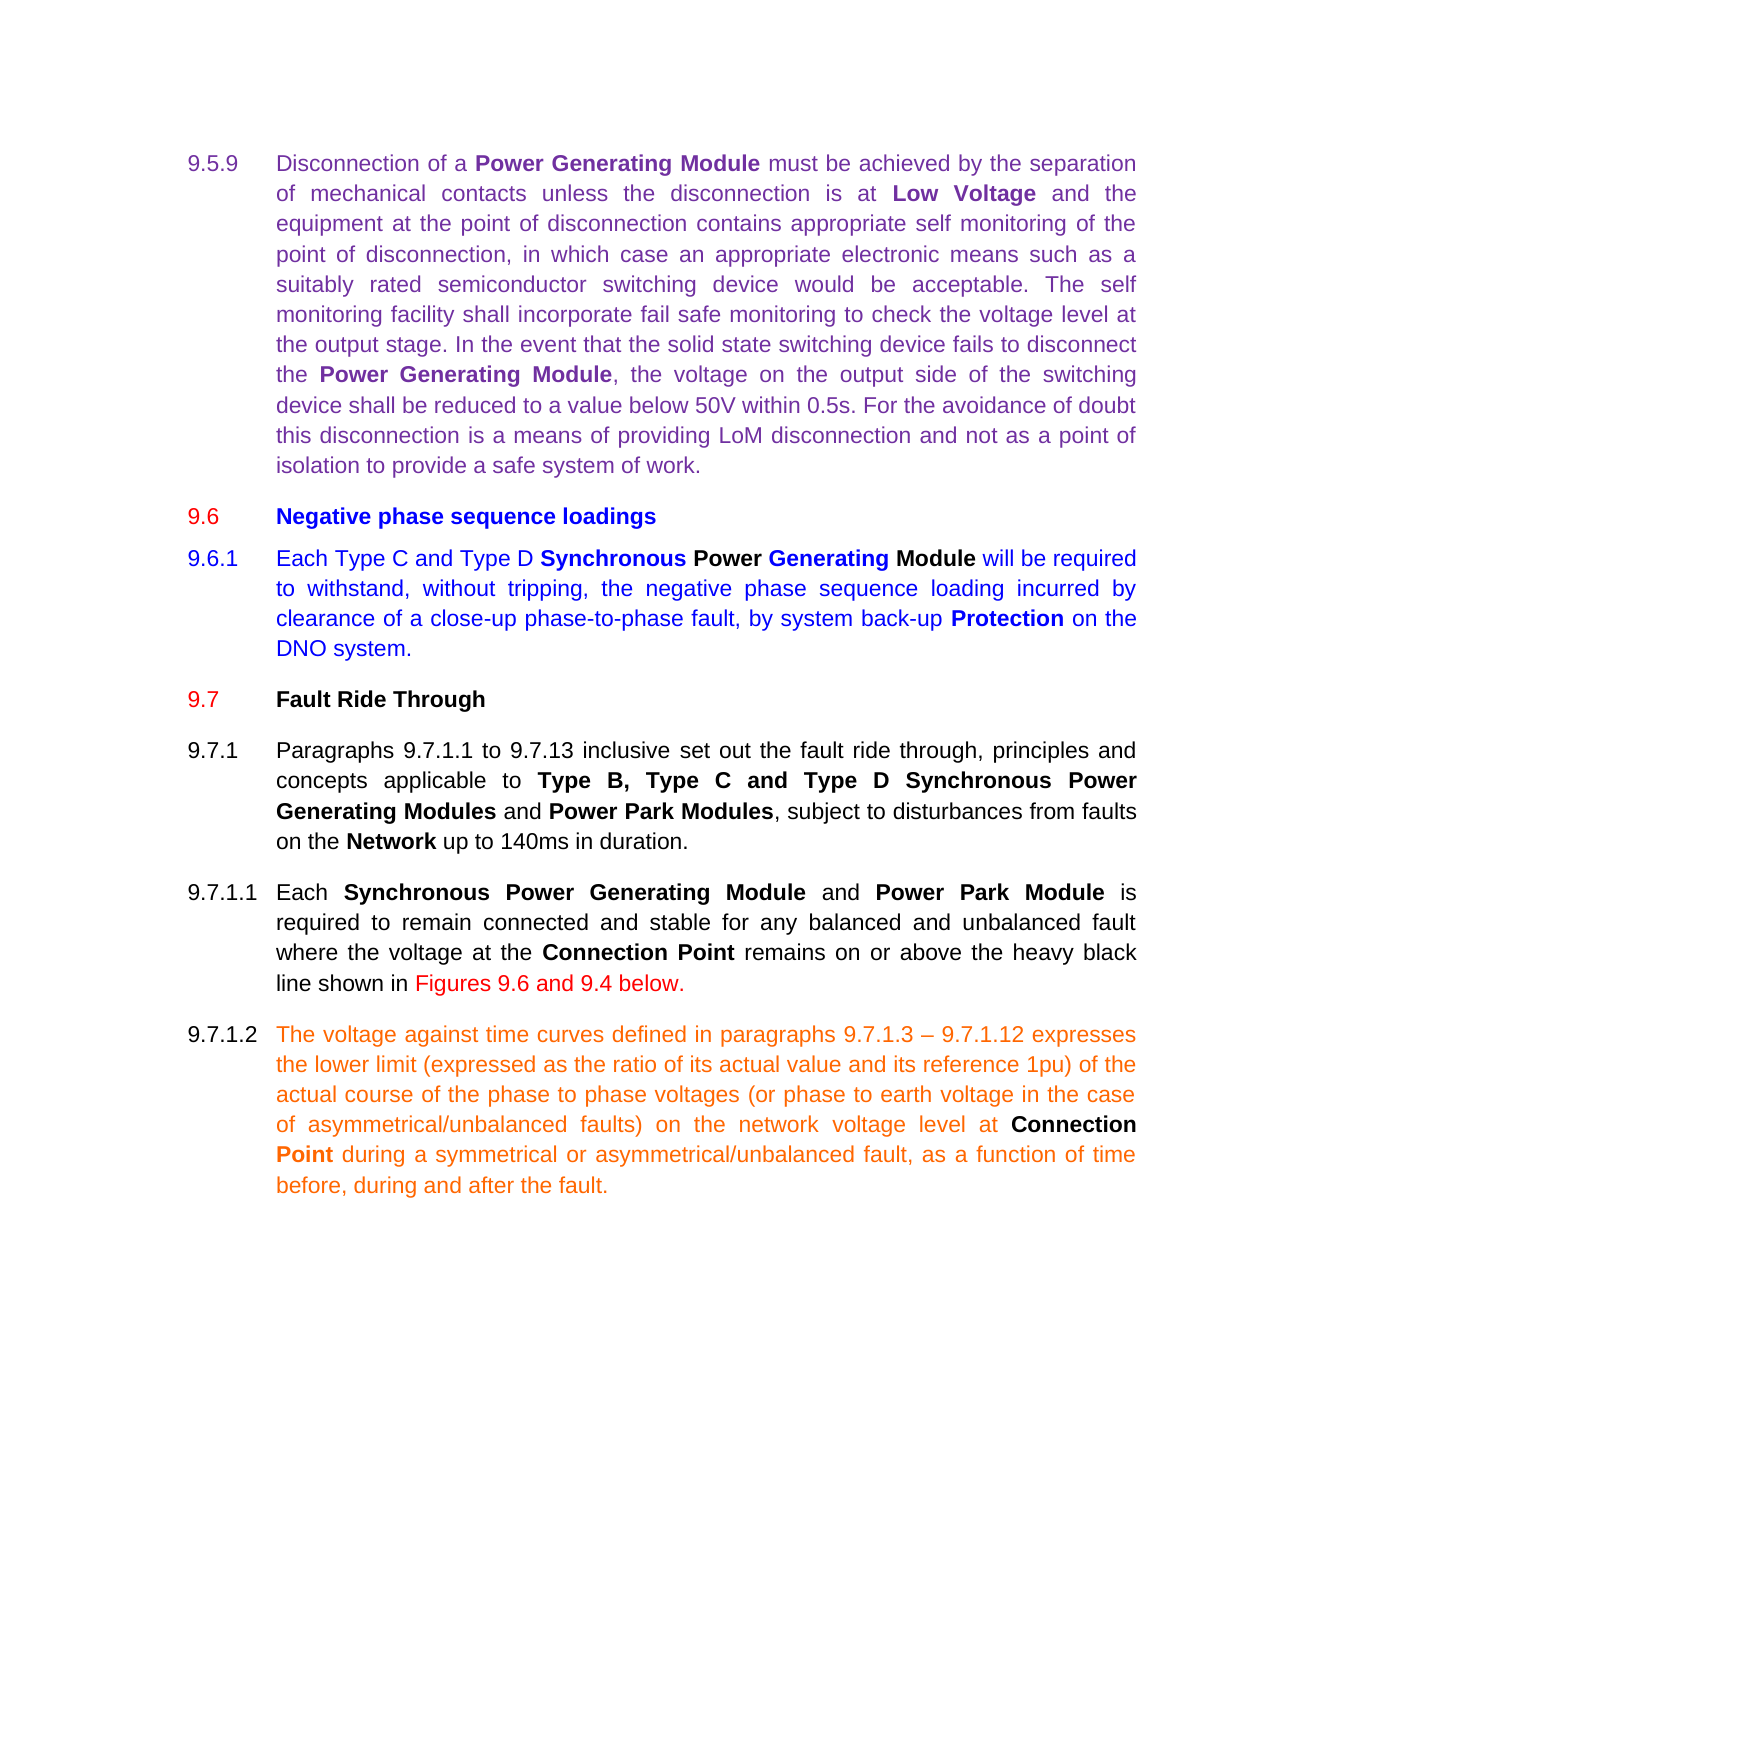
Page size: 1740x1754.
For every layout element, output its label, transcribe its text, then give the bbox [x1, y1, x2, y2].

text 9.5.9 Disconnection of a Power Generating Module must be achieved by the separation of mechanical contacts unless the disconnection is at Low Voltage and the equipment at the point of disconnection contains appropriate self monitoring of the point of disconnection, in which case an appropriate electronic means such as a suitably rated semiconductor switching device would be acceptable. The self monitoring facility shall incorporate fail safe monitoring to check the voltage level at the output stage. In the event that the solid state switching device fails to disconnect the Power Generating Module, the voltage on the output side of the switching device shall be reduced to a value below 50V within 0.5s. For the avoidance of doubt this disconnection is a means of providing LoM disconnection and not as a point of isolation to provide a safe system of work. [187, 150, 1137, 478]
text 9.6 Negative phase sequence loadings [187, 503, 1137, 529]
text 9.7.1 Paragraphs 9.7.1.1 to 9.7.13 inclusive set out the fault ride through, principles and concepts applicable to Type B, Type C and Type D Synchronous Power Generating Modules and Power Park Modules, subject to disturbances from faults on the Network up to 140ms in duration. [187, 737, 1137, 854]
text 9.7 Fault Ride Through [187, 686, 1137, 713]
text 9.6.1 Each Type C and Type D Synchronous Power Generating Module will be required to withstand, without tripping, the negative phase sequence loading incurred by clearance of a close-up phase-to-phase fault, by system back-up Protection on the DNO system. [187, 544, 1137, 662]
text 9.7.1.2 The voltage against time curves defined in paragraphs 9.7.1.3 – 9.7.1.12 expresses the lower limit (expressed as the ratio of its actual value and its reference 1pu) of the actual course of the phase to phase voltages (or phase to earth voltage in the case of asymmetrical/unbalanced faults) on the network voltage level at Connection Point during a symmetrical or asymmetrical/unbalanced fault, as a function of time before, during and after the fault. [187, 1021, 1137, 1198]
text 9.7.1.1 Each Synchronous Power Generating Module and Power Park Module is required to remain connected and stable for any balanced and unbalanced fault where the voltage at the Connection Point remains on or above the heavy black line shown in Figures 9.6 and 9.4 below. [187, 879, 1137, 996]
